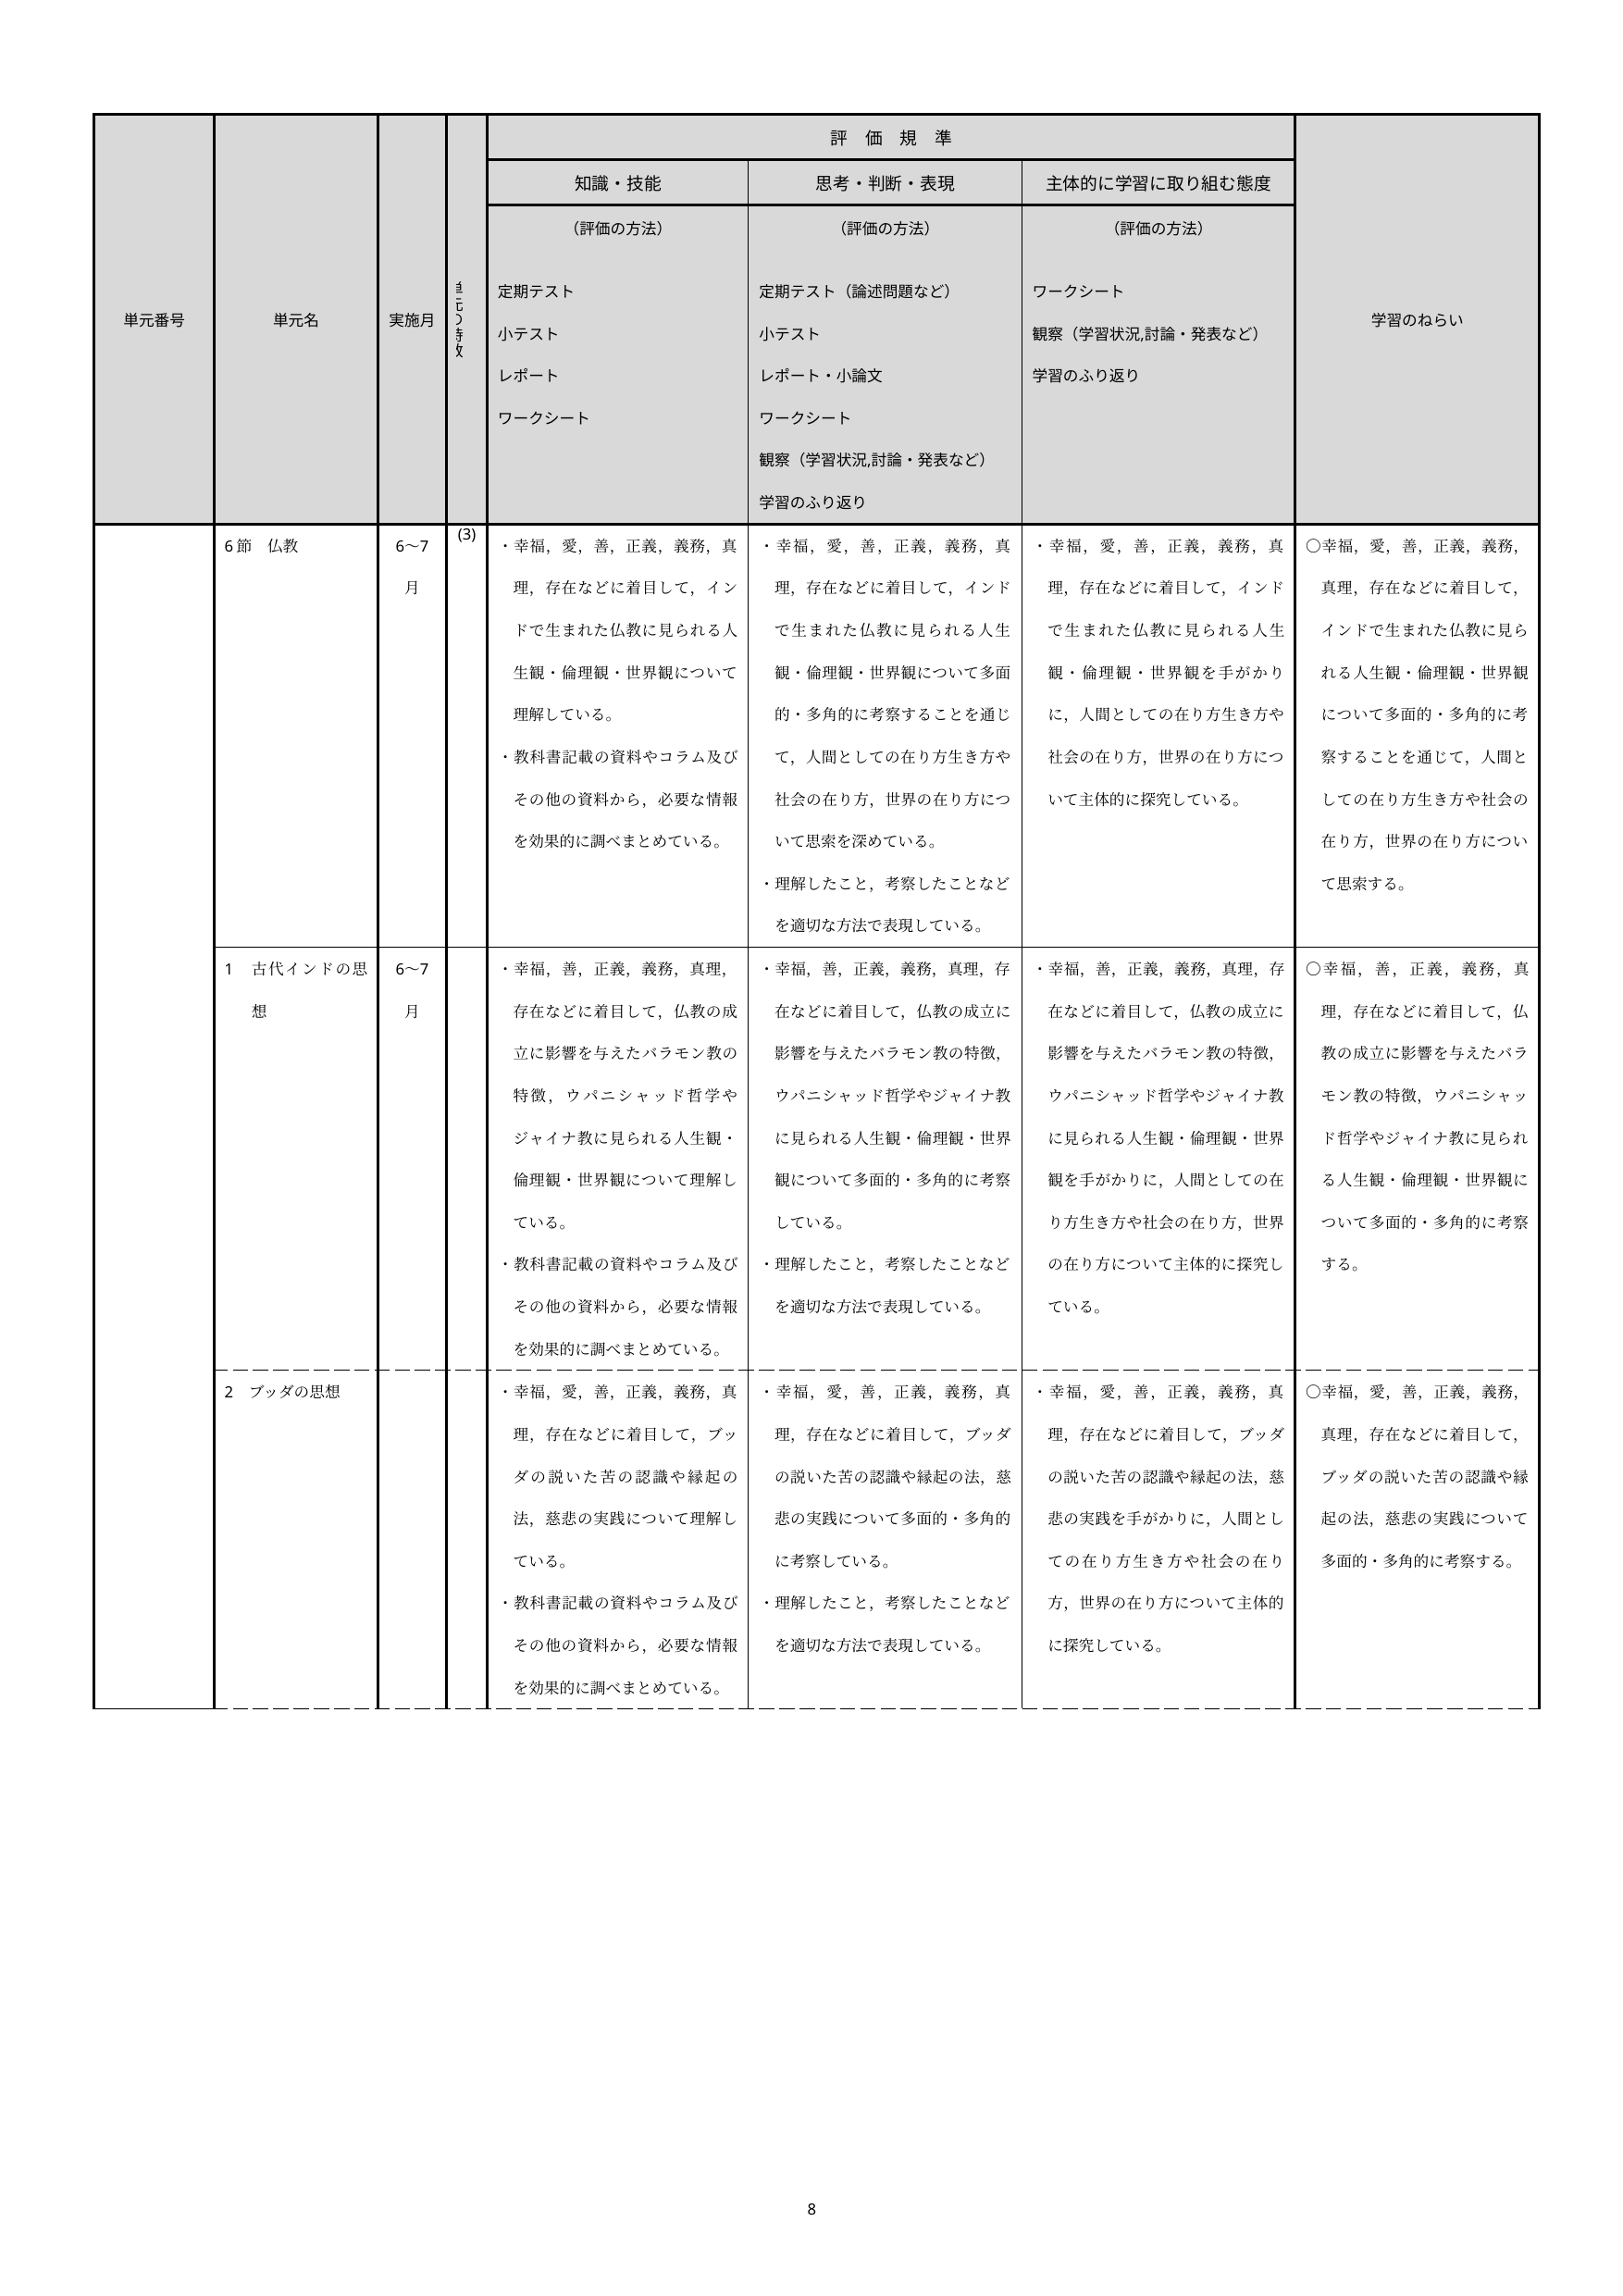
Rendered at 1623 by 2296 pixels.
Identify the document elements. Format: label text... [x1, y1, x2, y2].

table_header 学習のねらい [1296, 116, 1538, 523]
table_cell ・幸福，愛，善，正義，義務，真理，存在などに着目して，インドで生まれた仏教に見られる人生観・倫理観・世界観について理解している。 ・教科書記載の資料やコラム及びその他の資料から，必要な情報を効果的に調べまとめている。 [489, 526, 748, 946]
table_header 評 価 規 準 [489, 116, 1294, 158]
table_header 単元名 [216, 116, 377, 523]
table_cell 主体的に学習に取り組む態度 [1022, 161, 1294, 204]
table_header 単元の時数 [448, 116, 486, 523]
table_cell ・幸福，愛，善，正義，義務，真理，存在などに着目して，インドで生まれた仏教に見られる人生観・倫理観・世界観を手がかりに，人間としての在り方生き方や社会の在り方，世界の在り方について主体的に探究している。 [1022, 526, 1294, 946]
table_cell ・幸福，善，正義，義務，真理，存在などに着目して，仏教の成立に影響を与えたバラモン教の特徴，ウパニシャッド哲学やジャイナ教に見られる人生観・倫理観・世界観を手がかりに，人間としての在り方生き方や社会の在り方，世界の在り方について主体的に探究している。 [1022, 948, 1294, 1370]
table_cell 2 ブッダの思想 [216, 1370, 377, 1708]
table_cell [448, 1370, 486, 1708]
table_header 実施月 [379, 116, 445, 523]
table_cell [379, 1370, 445, 1708]
table_cell （評価の方法） ワークシート 観察（学習状況,討論・発表など） 学習のふり返り [1022, 206, 1294, 523]
table_cell [95, 526, 213, 1708]
table_cell [448, 948, 486, 1370]
table_cell ・幸福，愛，善，正義，義務，真理，存在などに着目して，インドで生まれた仏教に見られる人生観・倫理観・世界観について多面的・多角的に考察することを通じて，人間としての在り方生き方や社会の在り方，世界の在り方について思索を深めている。 ・理解したこと，考察したことなどを適切な方法で表現している。 [749, 526, 1022, 946]
table_cell ・幸福，善，正義，義務，真理，存在などに着目して，仏教の成立に影響を与えたバラモン教の特徴，ウパニシャッド哲学やジャイナ教に見られる人生観・倫理観・世界観について理解している。 ・教科書記載の資料やコラム及びその他の資料から，必要な情報を効果的に調べまとめている。 [489, 948, 748, 1370]
table_cell 6～7月 [379, 526, 445, 946]
table_cell ・幸福，善，正義，義務，真理，存在などに着目して，仏教の成立に影響を与えたバラモン教の特徴，ウパニシャッド哲学やジャイナ教に見られる人生観・倫理観・世界観について多面的・多角的に考察している。 ・理解したこと，考察したことなどを適切な方法で表現している。 [749, 948, 1022, 1370]
table_cell 6～7月 [379, 948, 445, 1370]
table_cell 1 古代インドの思想 [216, 948, 377, 1370]
table_cell 〇幸福，愛，善，正義，義務，真理，存在などに着目して，ブッダの説いた苦の認識や縁起の法，慈悲の実践について多面的・多角的に考察する。 [1296, 1370, 1538, 1708]
table_cell 知識・技能 [489, 161, 748, 204]
table_cell 思考・判断・表現 [749, 161, 1022, 204]
table_cell 〇幸福，善，正義，義務，真理，存在などに着目して，仏教の成立に影響を与えたバラモン教の特徴，ウパニシャッド哲学やジャイナ教に見られる人生観・倫理観・世界観について多面的・多角的に考察する。 [1296, 948, 1538, 1370]
table_cell (3) [448, 526, 486, 946]
table_header 単元番号 [95, 116, 213, 523]
table_cell 6節 仏教 [216, 526, 377, 946]
table_cell 〇幸福，愛，善，正義，義務，真理，存在などに着目して，インドで生まれた仏教に見られる人生観・倫理観・世界観について多面的・多角的に考察することを通じて，人間としての在り方生き方や社会の在り方，世界の在り方について思索する。 [1296, 526, 1538, 946]
table_cell ・幸福，愛，善，正義，義務，真理，存在などに着目して，ブッダの説いた苦の認識や縁起の法，慈悲の実践を手がかりに，人間としての在り方生き方や社会の在り方，世界の在り方について主体的に探究している。 [1022, 1370, 1294, 1708]
table_cell （評価の方法） 定期テスト 小テスト レポート ワークシート [489, 206, 748, 523]
table_cell ・幸福，愛，善，正義，義務，真理，存在などに着目して，ブッダの説いた苦の認識や縁起の法，慈悲の実践について多面的・多角的に考察している。 ・理解したこと，考察したことなどを適切な方法で表現している。 [749, 1370, 1022, 1708]
table_cell ・幸福，愛，善，正義，義務，真理，存在などに着目して，ブッダの説いた苦の認識や縁起の法，慈悲の実践について理解している。 ・教科書記載の資料やコラム及びその他の資料から，必要な情報を効果的に調べまとめている。 [489, 1370, 748, 1708]
table_cell （評価の方法） 定期テスト（論述問題など） 小テスト レポート・小論文 ワークシート 観察（学習状況,討論・発表など） 学習のふり返り [749, 206, 1022, 523]
